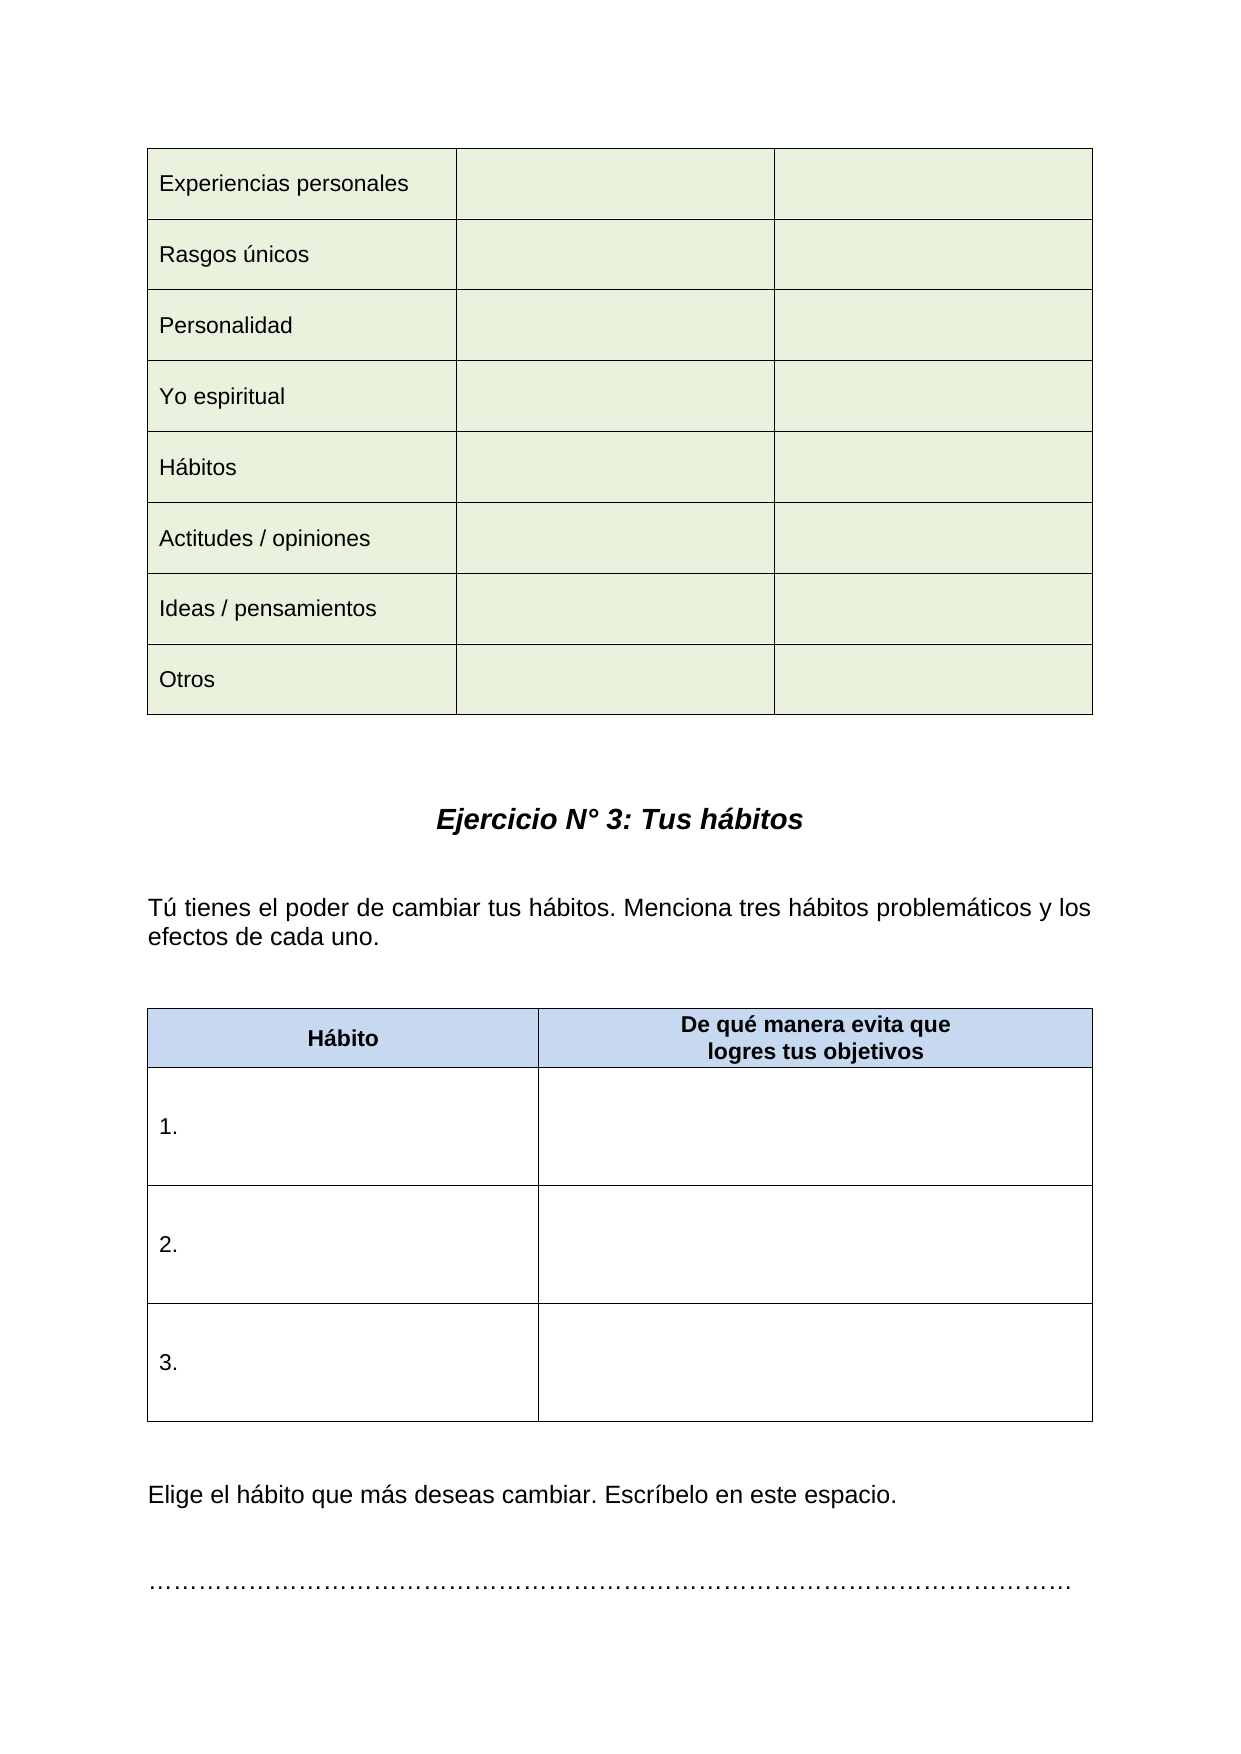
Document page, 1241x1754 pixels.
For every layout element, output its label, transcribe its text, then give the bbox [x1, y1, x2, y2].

table_cell [539, 1068, 1092, 1185]
table_cell [457, 220, 774, 289]
table_cell Ideas / pensamientos [148, 574, 456, 643]
table_cell [775, 574, 1092, 643]
table_cell [457, 645, 774, 714]
table_cell [457, 290, 774, 360]
table_cell [457, 149, 774, 218]
table_cell 3. [148, 1304, 538, 1421]
table_cell 2. [148, 1186, 538, 1303]
table_cell [457, 574, 774, 643]
text Tú tienes el poder de cambiar tus hábitos. Menciona tres hábitos problemáticos y los efectos de cada uno. [148, 893, 1092, 950]
table_cell 1. [148, 1068, 538, 1185]
table_cell [775, 149, 1092, 218]
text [148, 1566, 1092, 1595]
table_cell Experiencias personales [148, 149, 456, 218]
table_cell Yo espiritual [148, 361, 456, 431]
table_cell Rasgos únicos [148, 220, 456, 289]
table_cell Hábitos [148, 432, 456, 502]
table_cell Actitudes / opiniones [148, 503, 456, 573]
table_cell Personalidad [148, 290, 456, 360]
table_cell [457, 361, 774, 431]
table_cell [457, 432, 774, 502]
table_cell [775, 432, 1092, 502]
table_cell [775, 503, 1092, 573]
table_cell [775, 361, 1092, 431]
table_cell [457, 503, 774, 573]
table_cell [539, 1304, 1092, 1421]
table_header De qué manera evita que logres tus objetivos [539, 1009, 1092, 1067]
table_cell [775, 220, 1092, 289]
table_header Hábito [148, 1009, 538, 1067]
table_cell Otros [148, 645, 456, 714]
text Ejercicio N° 3: Tus hábitos [148, 802, 1092, 835]
table_cell [539, 1186, 1092, 1303]
table_cell [775, 645, 1092, 714]
table_cell [775, 290, 1092, 360]
text Elige el hábito que más deseas cambiar. Escríbelo en este espacio. [148, 1480, 1092, 1508]
